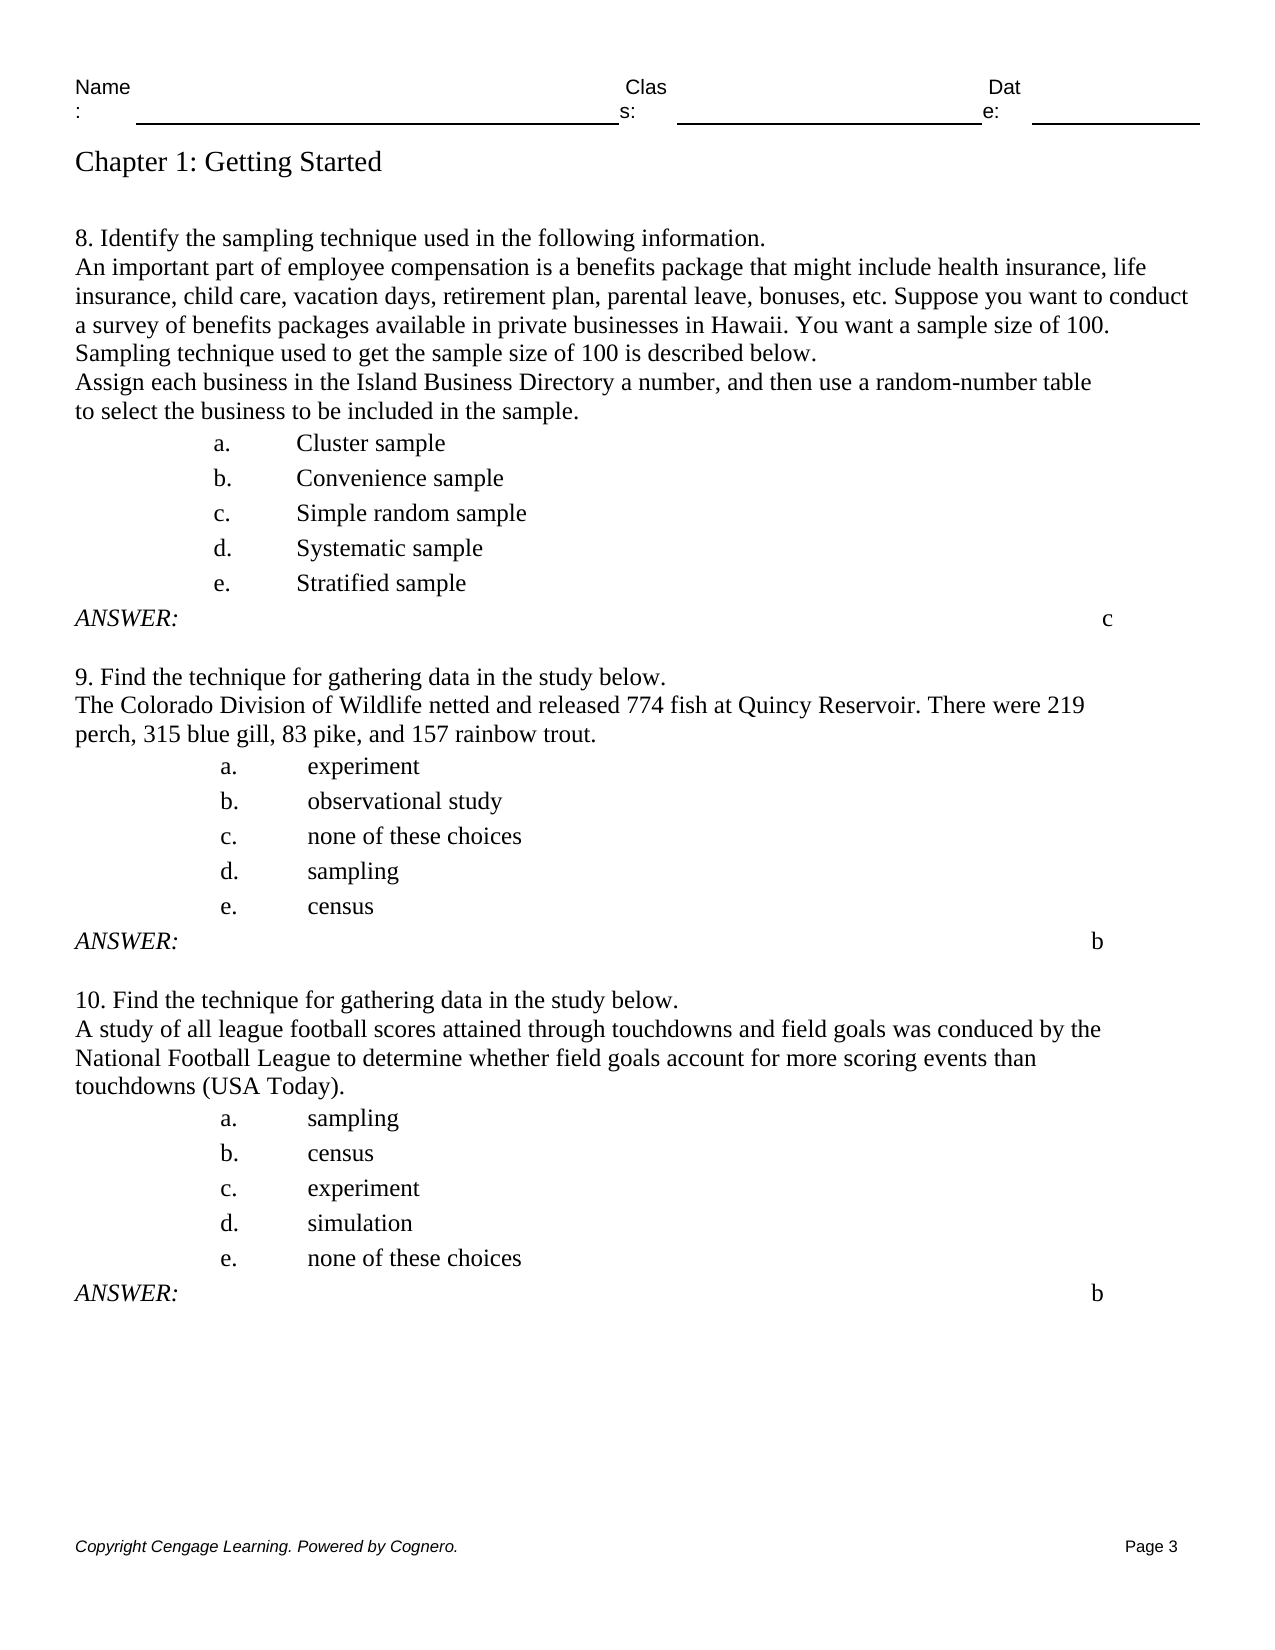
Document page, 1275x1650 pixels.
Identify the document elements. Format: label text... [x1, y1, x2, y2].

table_header 10. Find the technique for gathering data in the study below. A study of all league football scores attained through touchdowns and field goals was conduced by the National Football League to determine whether field goals account for more scoring events than touchdowns (USA Today). [75, 985, 1200, 1310]
table_header 8. Identify the sampling technique used in the following information. An important part of employee compensation is a benefits package that might include health insurance, life insurance, child care, vacation days, retirement plan, parental leave, bonuses, etc. Suppose you want to conduct a survey of benefits packages available in private businesses in Hawaii. You want a sample size of 100. Sampling technique used to get the sample size of 100 is described below. Assign each business in the Island Business Directory a number, and then use a random-number table to select the business to be included in the sample. [75, 224, 1200, 635]
table_header 9. Find the technique for gathering data in the study below. The Colorado Division of Wildlife netted and released 774 fish at Quincy Reservoir. There were 219 perch, 315 blue gill, 83 pike, and 157 rainbow trout. [75, 662, 1200, 958]
